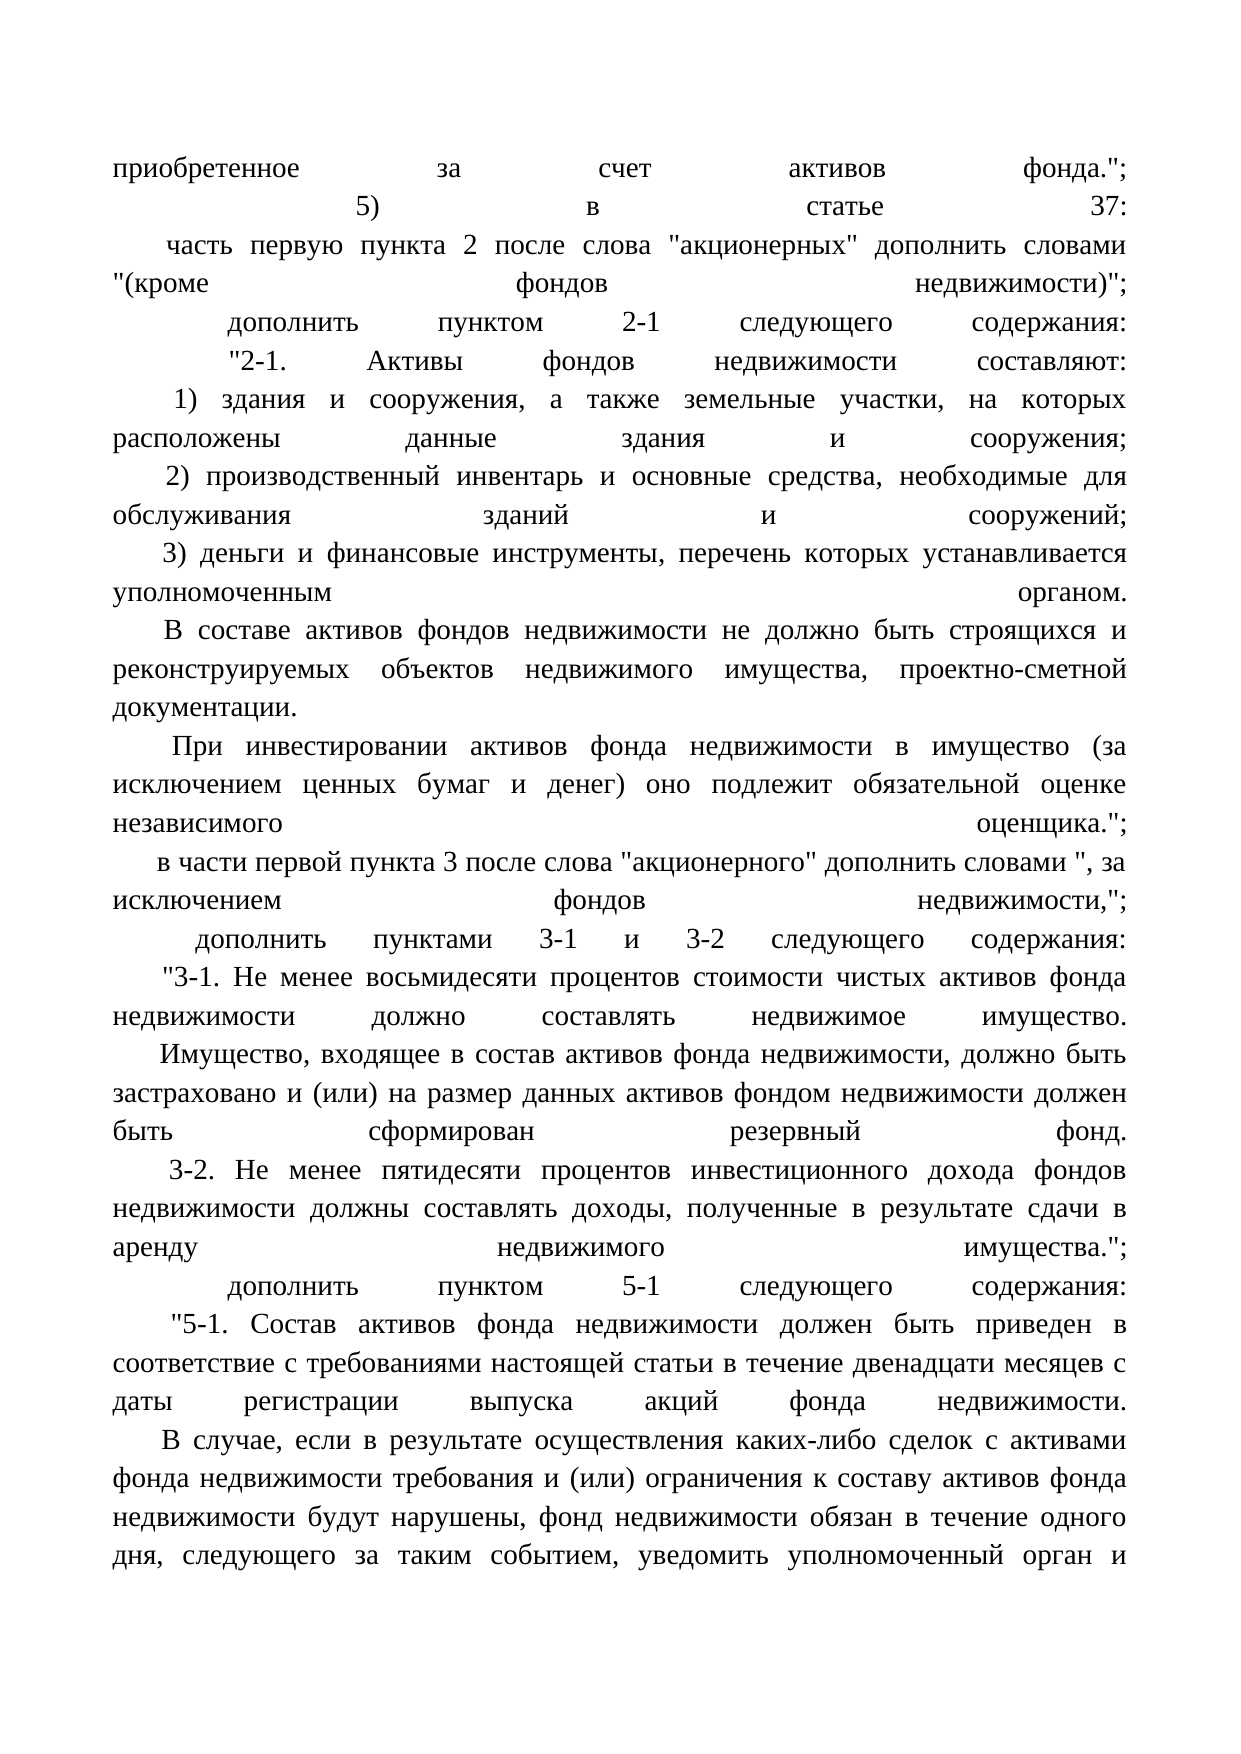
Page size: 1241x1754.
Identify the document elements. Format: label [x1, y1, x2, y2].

text [112, 150, 1128, 1571]
